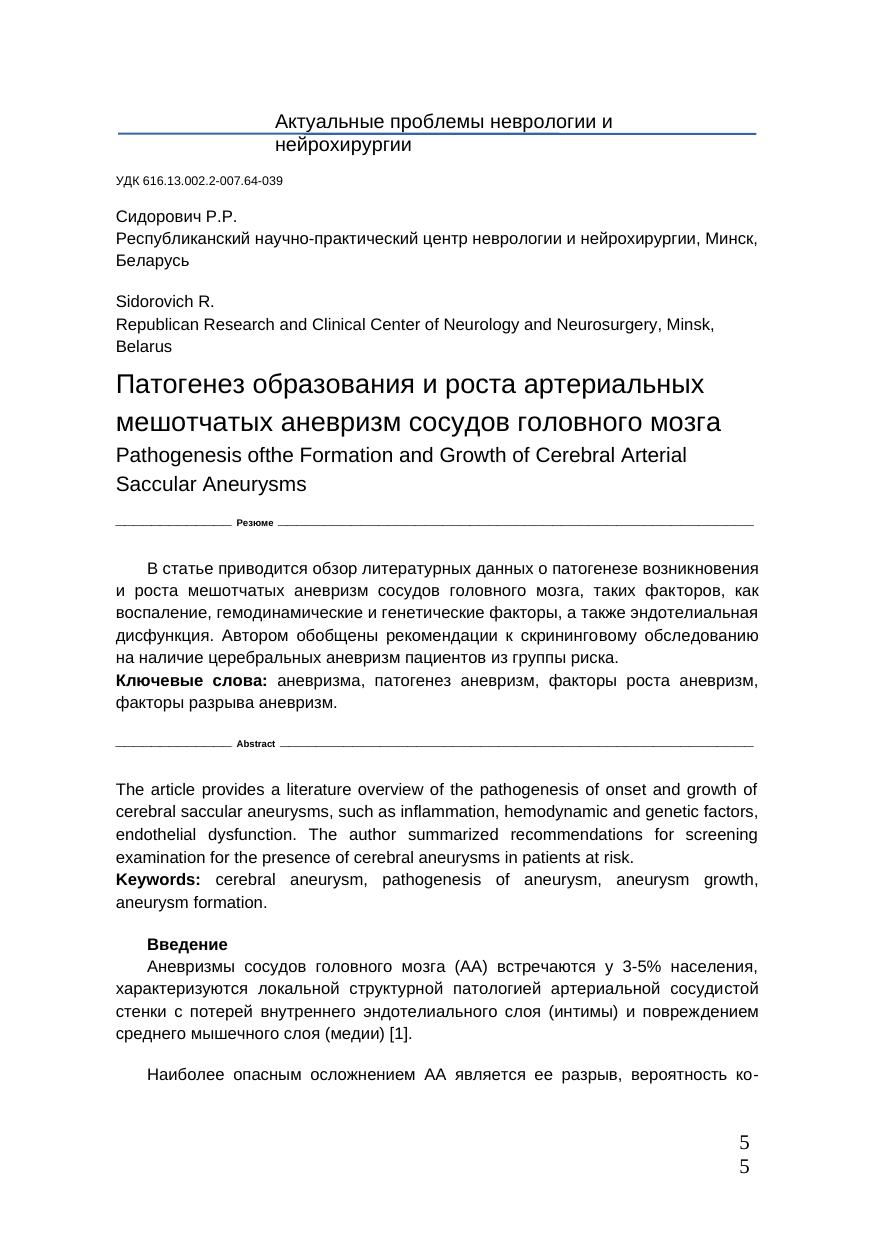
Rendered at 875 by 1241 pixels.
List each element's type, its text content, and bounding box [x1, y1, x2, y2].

text Введение [116, 934, 759, 953]
text The article provides a literature overview of the pathogenesis of onset and growth of cerebral saccular aneurysms, such as inflammation, hemodynamic and genetic factors, endothelial dysfunction. The author summarized recommendations for screening examination for the presence of cerebral aneurysms in patients at risk. [116, 779, 759, 867]
text Сидорович Р.Р. [116, 206, 759, 226]
text Резюме [116, 509, 759, 528]
text Республиканский научно-практический центр неврологии и нейрохирургии, Минск, Беларусь [116, 229, 759, 270]
text Republican Research and Clinical Center of Neurology and Neurosurgery, Minsk, Belarus [116, 315, 759, 356]
text В статье приводится обзор литературных данных о патогенезе возникновения и роста мешотчатых аневризм сосудов головного мозга, таких факторов, как воспаление, гемодинамические и генетические факторы, а также эндотелиальная дисфункция. Автором обобщены рекомендации к скрининговому обследованию на наличие церебральных аневризм пациентов из группы риска. [116, 558, 759, 667]
text Аневризмы сосудов головного мозга (АА) встречаются у 3-5% населения, характеризуются локальной структурной патологией артериальной сосудистой стенки с потерей внутреннего эндотелиального слоя (интимы) и повреждением среднего мышечного слоя (медии) [1]. [116, 957, 759, 1043]
text Abstract [116, 730, 759, 749]
text Sidorovich R. [116, 292, 759, 311]
text Патогенез образования и роста артериальных мешотчатых аневризм сосудов головного мозга Pathogenesis ofthe Formation and Growth of Cerebral Arterial Saccular Aneurysms [116, 368, 759, 496]
text УДК 616.13.002.2-007.64-039 [116, 173, 759, 188]
text Ключевые слова: аневризма, патогенез аневризм, факторы роста аневризм, факторы разрыва аневризм. [116, 671, 759, 712]
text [116, 1065, 759, 1084]
text Keywords: cerebral aneurysm, pathogenesis of aneurysm, aneurysm growth, aneurysm formation. [116, 870, 759, 912]
